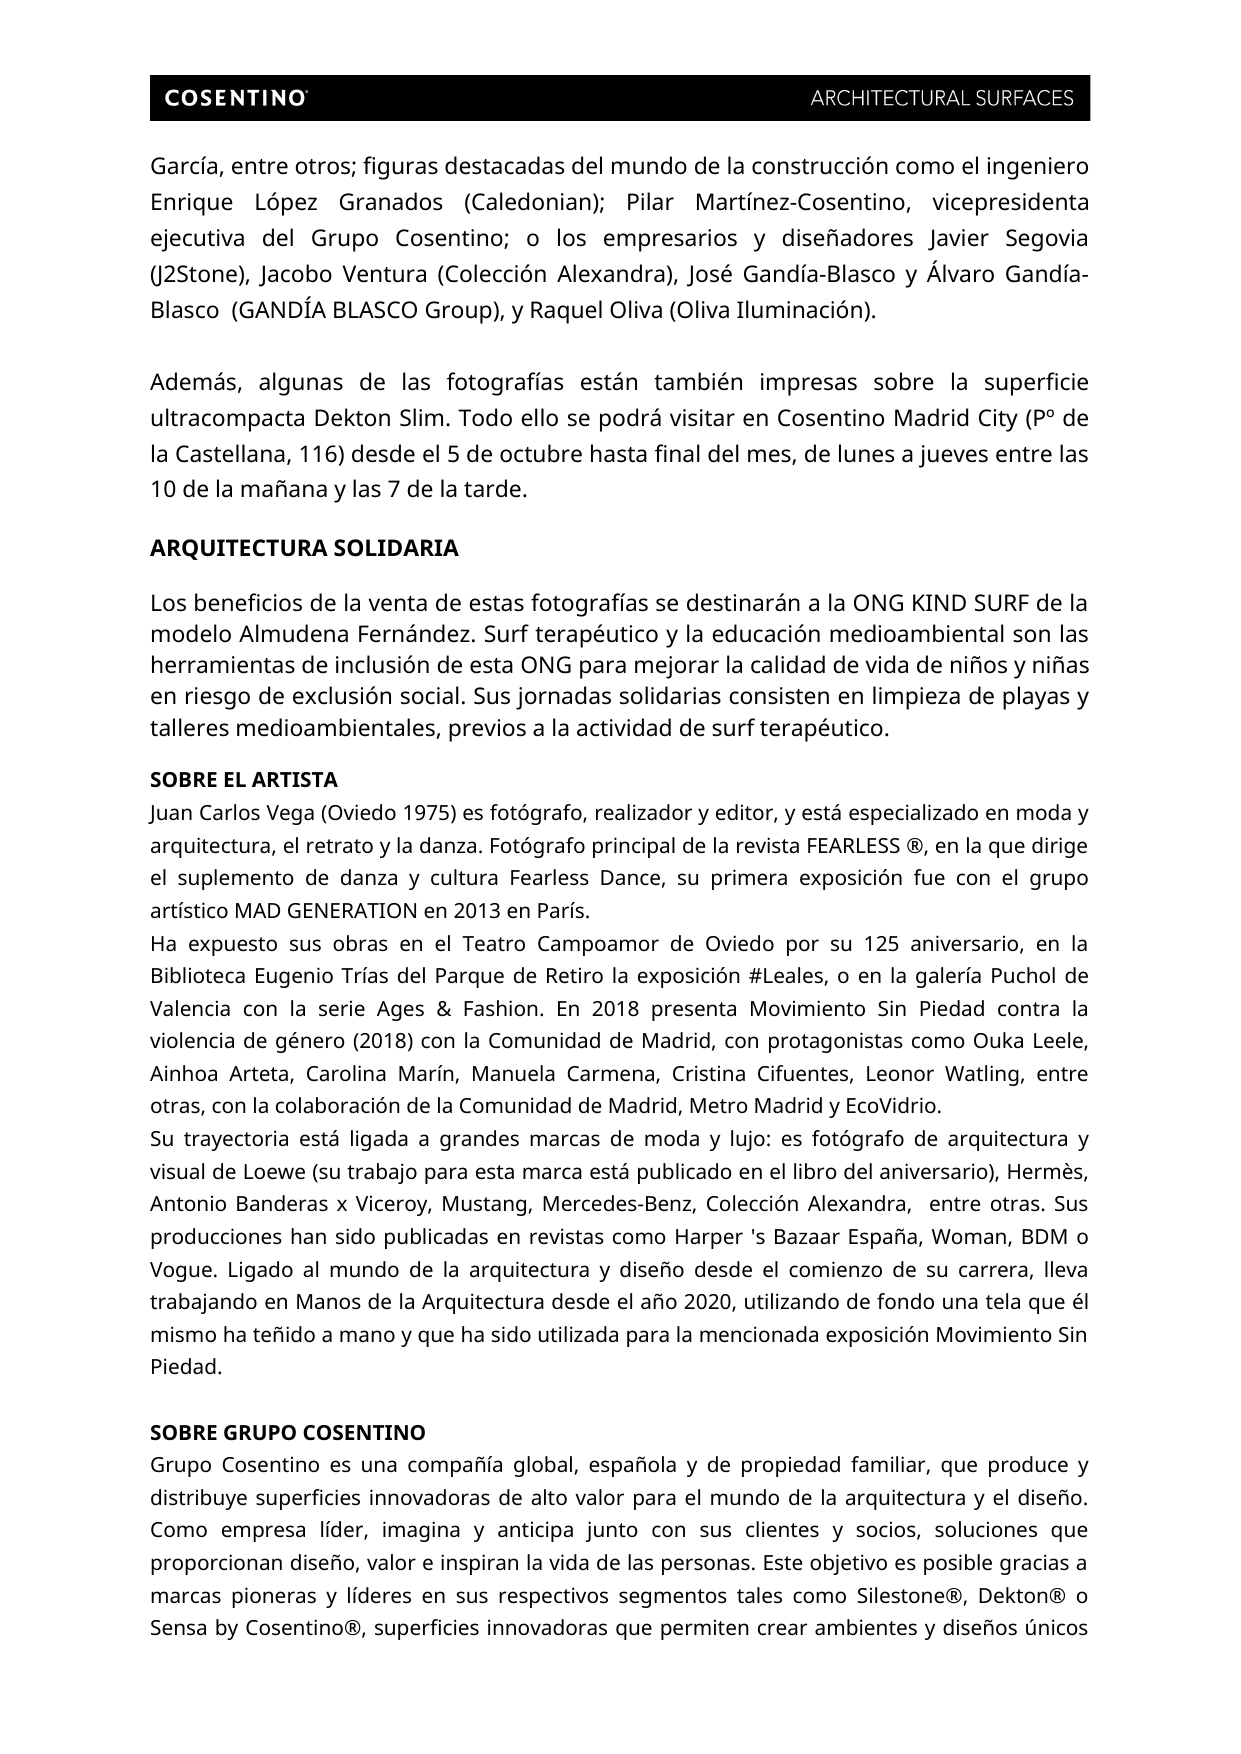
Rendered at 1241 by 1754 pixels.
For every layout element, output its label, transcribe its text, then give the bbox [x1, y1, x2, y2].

text ARQUITECTURA SOLIDARIA [150, 532, 1090, 563]
text Además, algunas de las fotografías están también impresas sobre la superficie ultracompacta Dekton Slim. Todo ello se podrá visitar en Cosentino Madrid City (Pº de la Castellana, 116) desde el 5 de octubre hasta final del mes, de lunes a jueves entre las 10 de la mañana y las 7 de la tarde. [150, 366, 1090, 505]
text Su trayectoria está ligada a grandes marcas de moda y lujo: es fotógrafo de arquitectura y visual de Loewe (su trabajo para esta marca está publicado en el libro del aniversario), Hermès, Antonio Banderas x Viceroy, Mustang, Mercedes-Benz, Colección Alexandra, entre otras. Sus producciones han sido publicadas en revistas como Harper 's Bazaar España, Woman, BDM o Vogue. Ligado al mundo de la arquitectura y diseño desde el comienzo de su carrera, lleva trabajando en Manos de la Arquitectura desde el año 2020, utilizando de fondo una tela que él mismo ha teñido a mano y que ha sido utilizada para la mencionada exposición Movimiento Sin Piedad. [150, 1124, 1090, 1381]
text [150, 150, 1090, 325]
text SOBRE GRUPO COSENTINO [150, 1418, 1090, 1446]
text Los beneficios de la venta de estas fotografías se destinarán a la ONG KIND SURF de la modelo Almudena Fernández. Surf terapéutico y la educación medioambiental son las herramientas de inclusión de esta ONG para mejorar la calidad de vida de niños y niñas en riesgo de exclusión social. Sus jornadas solidarias consisten en limpieza de playas y talleres medioambientales, previos a la actividad de surf terapéutico. [150, 586, 1090, 743]
picture [150, 75, 1091, 121]
text Ha expuesto sus obras en el Teatro Campoamor de Oviedo por su 125 aniversario, en la Biblioteca Eugenio Trías del Parque de Retiro la exposición #Leales, o en la galería Puchol de Valencia con la serie Ages & Fashion. En 2018 presenta Movimiento Sin Piedad contra la violencia de género (2018) con la Comunidad de Madrid, con protagonistas como Ouka Leele, Ainhoa Arteta, Carolina Marín, Manuela Carmena, Cristina Cifuentes, Leonor Watling, entre otras, con la colaboración de la Comunidad de Madrid, Metro Madrid y EcoVidrio. [150, 929, 1090, 1120]
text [150, 1450, 1090, 1642]
text SOBRE EL ARTISTA [150, 766, 1090, 794]
text Juan Carlos Vega (Oviedo 1975) es fotógrafo, realizador y editor, y está especializado en moda y arquitectura, el retrato y la danza. Fotógrafo principal de la revista FEARLESS ®, en la que dirige el suplemento de danza y cultura Fearless Dance, su primera exposición fue con el grupo artístico MAD GENERATION en 2013 en París. [150, 798, 1090, 924]
